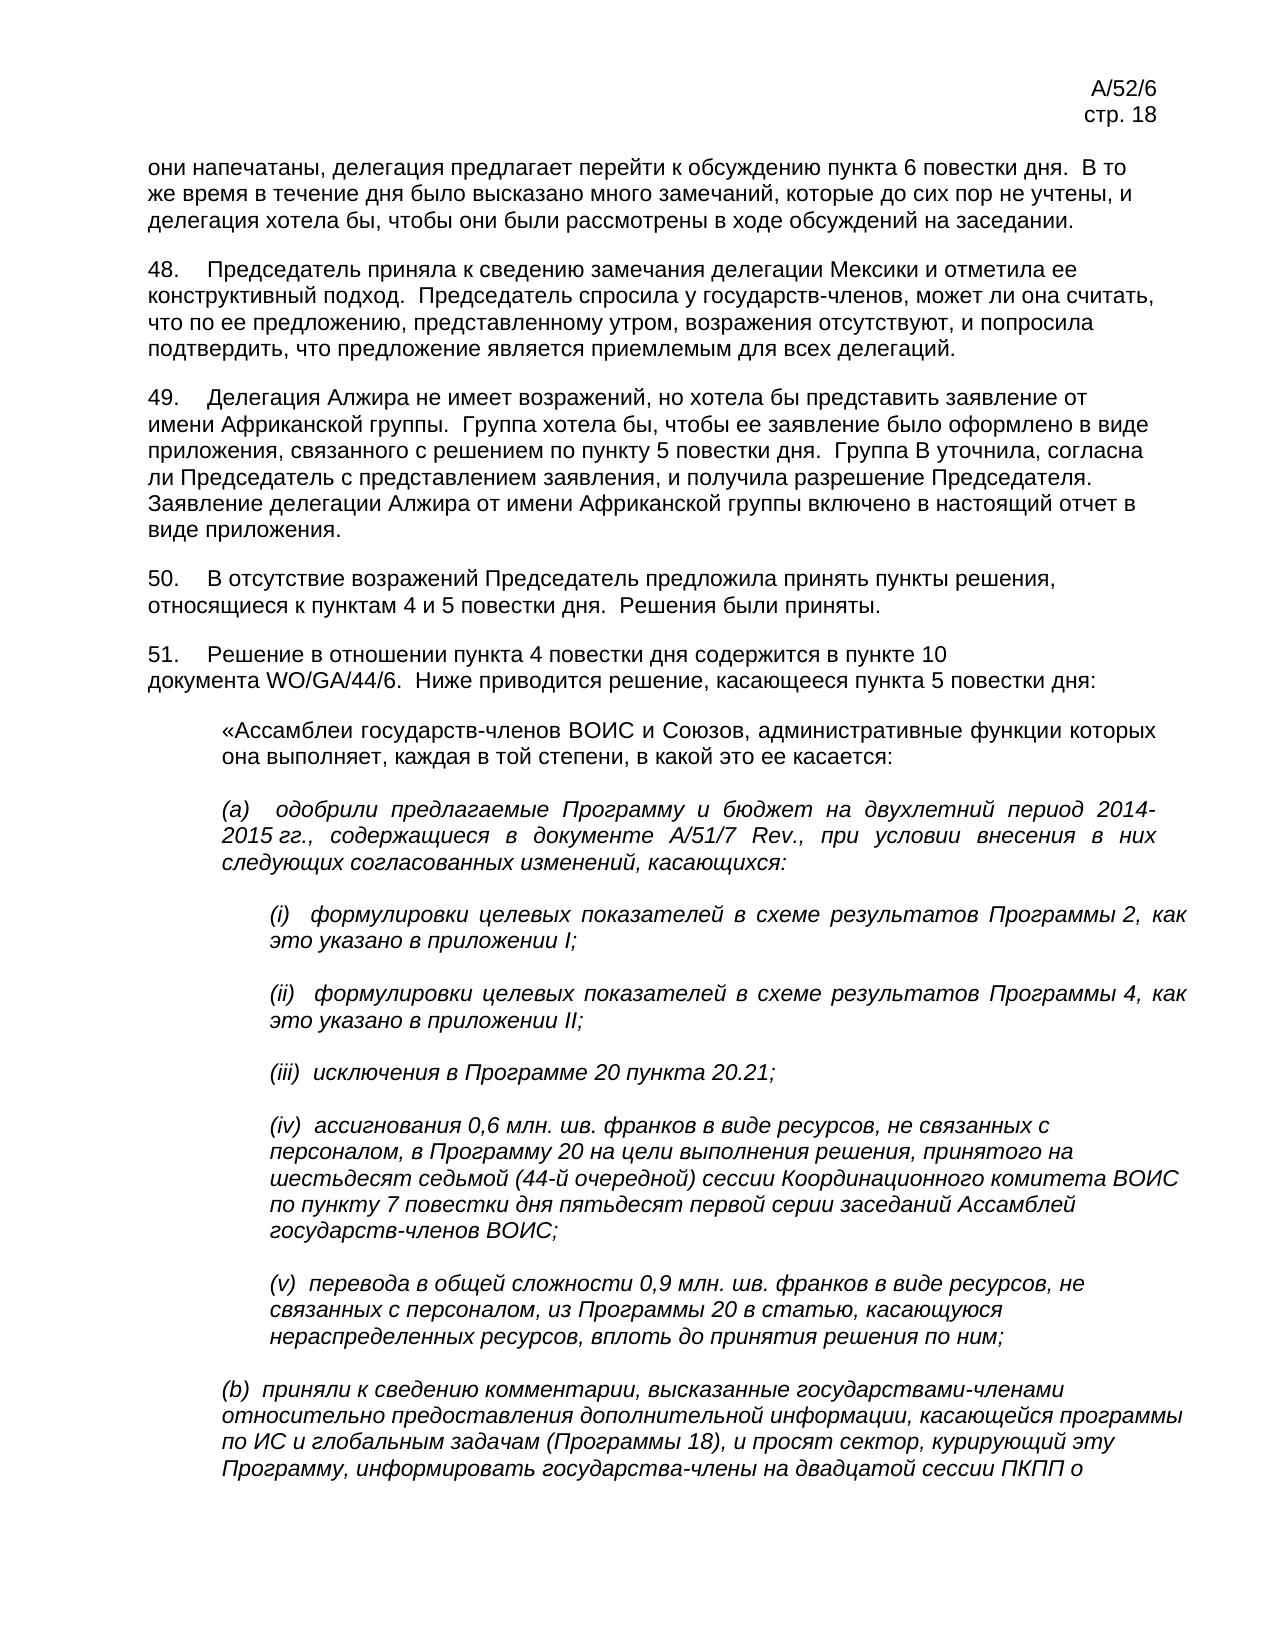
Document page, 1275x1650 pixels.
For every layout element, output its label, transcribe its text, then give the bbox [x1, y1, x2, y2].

text Решение в отношении пункта 4 повестки дня содержится в пункте 10 документа WO/GA/44/6. Ниже приводится решение, касающееся пункта 5 повестки дня: [148, 641, 1157, 694]
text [222, 1376, 1187, 1481]
text (a) одобрили предлагаемые Программу и бюджет на двухлетний период 2014-2015 гг., содержащиеся в документе A/51/7 Rev., при условии внесения в них следующих согласованных изменений, касающихся: [222, 796, 1157, 875]
text (iv) ассигнования 0,6 млн. шв. франков в виде ресурсов, не связанных с персоналом, в Программу 20 на цели выполнения решения, принятого на шестьдесят седьмой (44-й очередной) сессии Координационного комитета ВОИС по пункту 7 повестки дня пятьдесят первой серии заседаний Ассамблей государств-членов ВОИС; [269, 1112, 1187, 1244]
text (ii) формулировки целевых показателей в схеме результатов Программы 4, как это указано в приложении II; [269, 980, 1187, 1033]
text Делегация Алжира не имеет возражений, но хотела бы представить заявление от имени Африканской группы. Группа хотела бы, чтобы ее заявление было оформлено в виде приложения, связанного с решением по пункту 5 повестки дня. Группа В уточнила, согласна ли Председатель с представлением заявления, и получила разрешение Председателя. Заявление делегации Алжира от имени Африканской группы включено в настоящий отчет в виде приложения. [148, 384, 1157, 542]
text «Ассамблеи государств-членов ВОИС и Союзов, административные функции которых она выполняет, каждая в той степени, в какой это ее касается: [222, 717, 1157, 769]
text (v) перевода в общей сложности 0,9 млн. шв. франков в виде ресурсов, не связанных с персоналом, из Программы 20 в статью, касающуюся нераспределенных ресурсов, вплоть до принятия решения по ним; [269, 1270, 1187, 1349]
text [148, 154, 1157, 233]
text (i) формулировки целевых показателей в схеме результатов Программы 2, как это указано в приложении I; [269, 901, 1187, 954]
text (iii) исключения в Программе 20 пункта 20.21; [269, 1059, 1187, 1086]
text В отсутствие возражений Председатель предложила принять пункты решения, относящиеся к пунктам 4 и 5 повестки дня. Решения были приняты. [148, 565, 1157, 618]
text Председатель приняла к сведению замечания делегации Мексики и отметила ее конструктивный подход. Председатель спросила у государств-членов, может ли она считать, что по ее предложению, представленному утром, возражения отсутствуют, и попросила подтвердить, что предложение является приемлемым для всех делегаций. [148, 256, 1157, 361]
